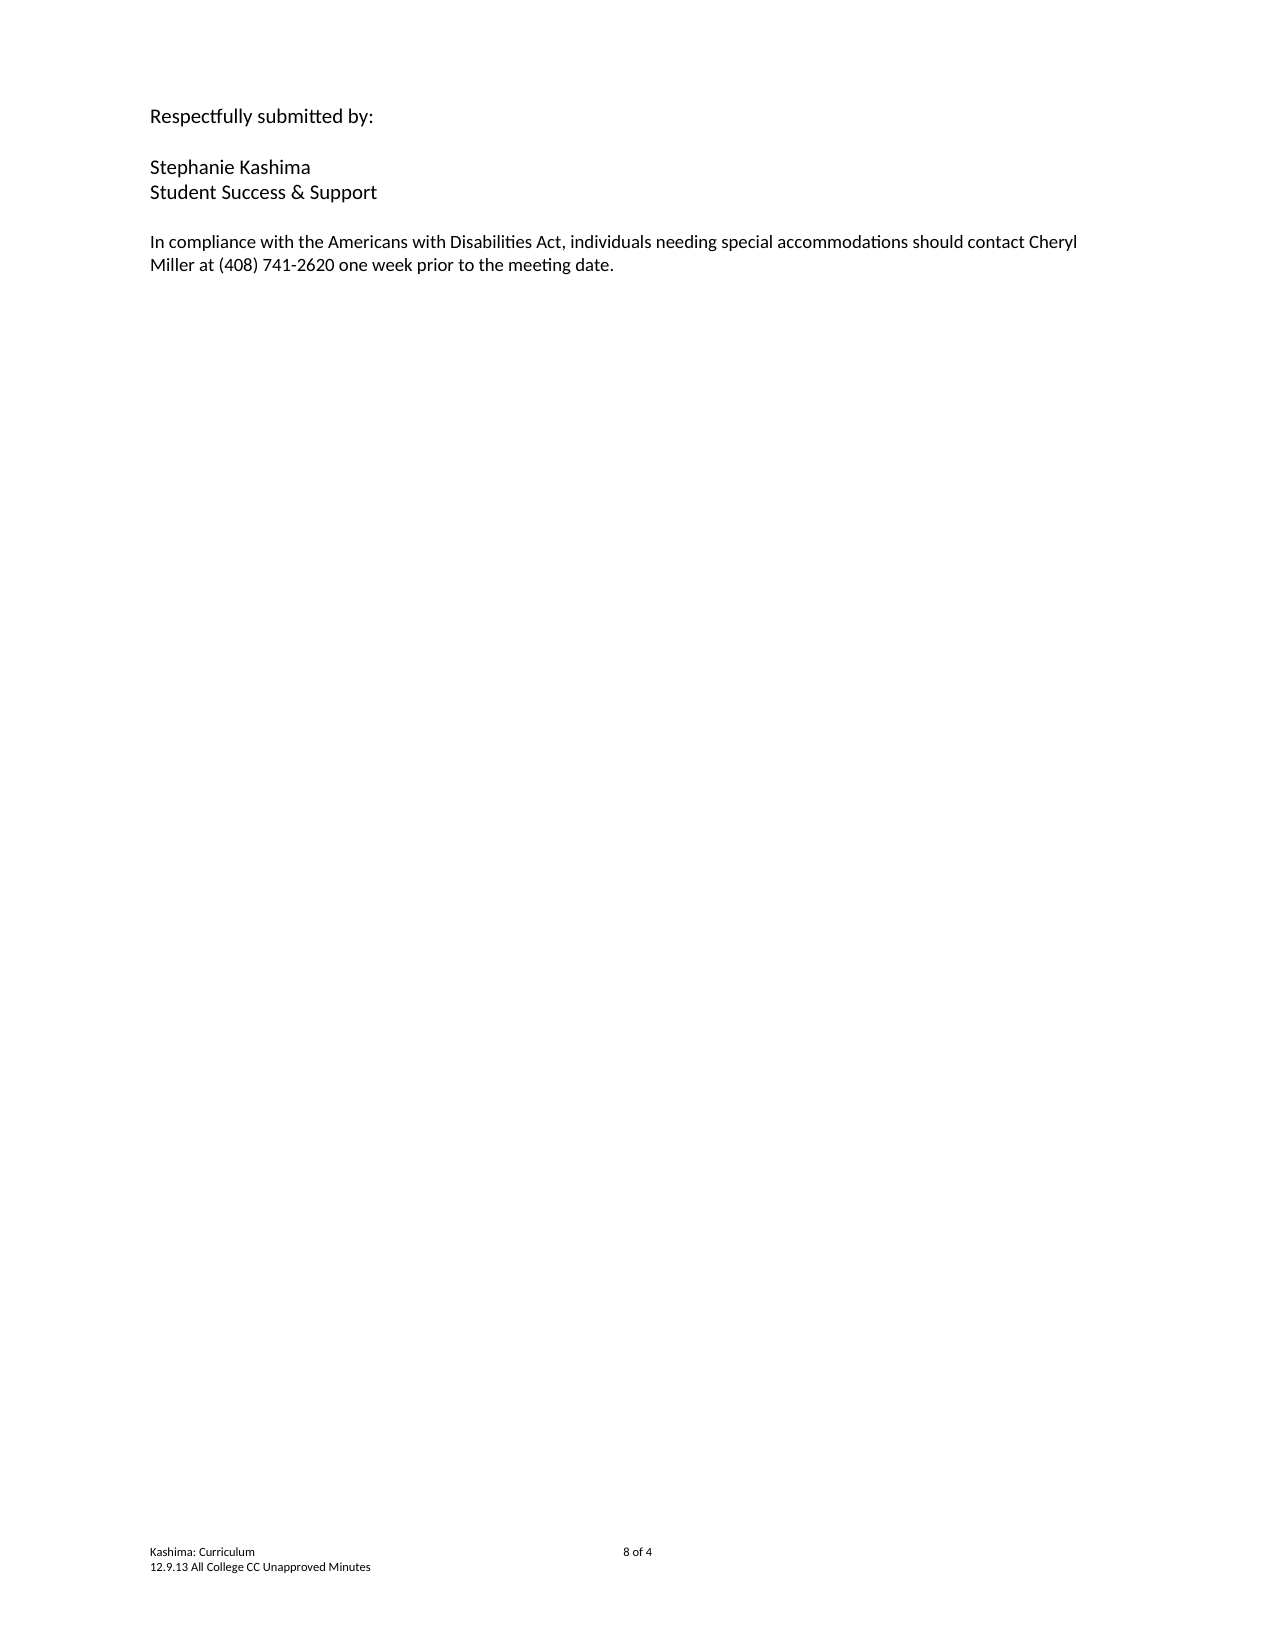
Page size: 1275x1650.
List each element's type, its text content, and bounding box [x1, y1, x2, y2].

text Stephanie Kashima [150, 154, 1117, 179]
text Respectfully submitted by: [150, 103, 1117, 128]
text In compliance with the Americans with Disabilities Act, individuals needing special accommodations should contact Cheryl Miller at (408) 741-2620 one week prior to the meeting date. [150, 230, 1117, 276]
text Student Success & Support [150, 179, 1117, 205]
